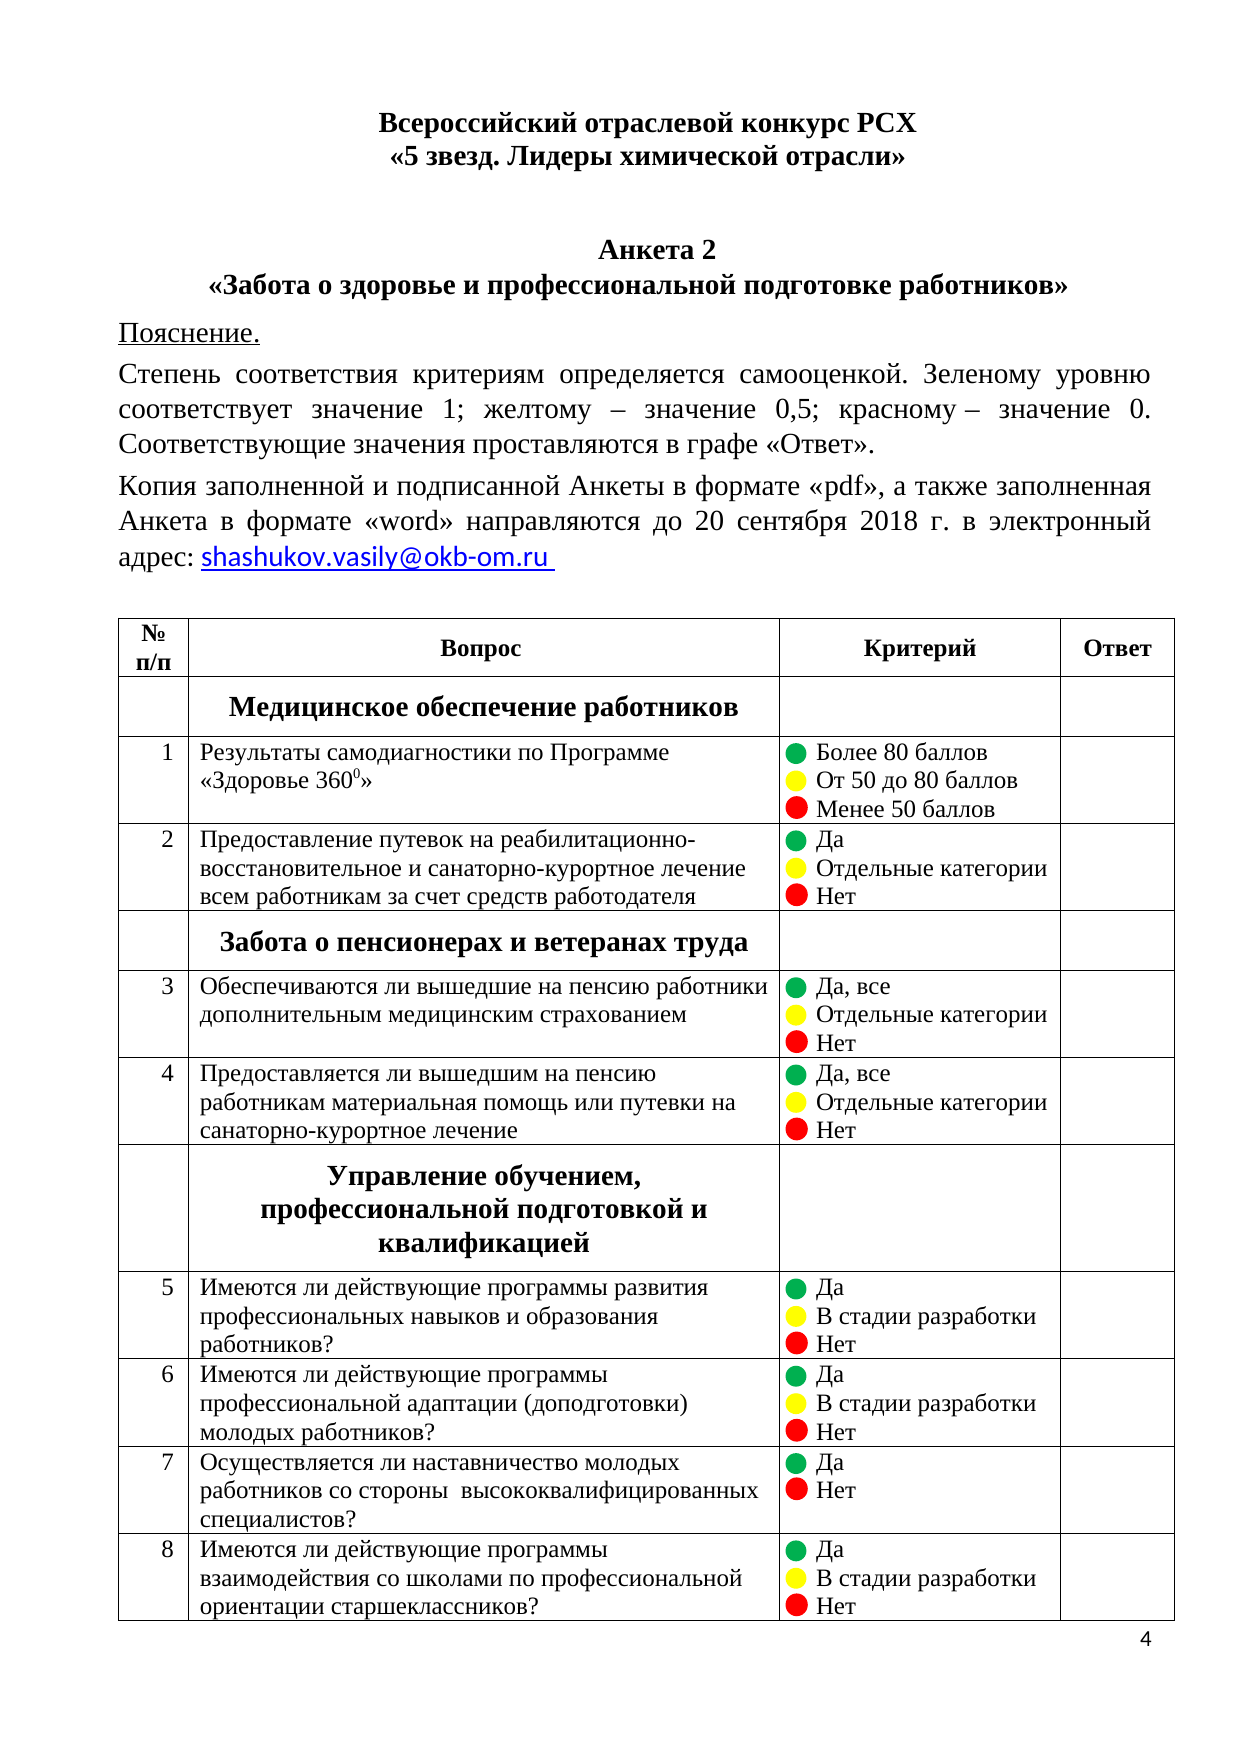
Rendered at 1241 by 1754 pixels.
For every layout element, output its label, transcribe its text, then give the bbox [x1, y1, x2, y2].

text Степень соответствия критериям определяется самооценкой. Зеленому уровню соответствует значение 1; желтому – значение 0,5; красному – значение 0. Соответствующие значения проставляются в графе «Ответ». [118, 356, 1152, 460]
table_cell Да Нет [780, 1447, 1060, 1533]
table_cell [780, 1534, 1060, 1620]
table_cell [780, 677, 1060, 736]
table_cell Предоставление путевок на реабилитационно-восстановительное и санаторно-курортное лечение всем работникам за счет средств работодателя [189, 824, 779, 910]
table_cell [119, 1145, 188, 1271]
table_cell [119, 1534, 188, 1620]
table_cell Результаты самодиагностики по Программе «Здоровье 3600» [189, 737, 779, 823]
table_cell [1061, 1145, 1174, 1271]
table_cell Да, все Отдельные категории Нет [780, 1058, 1060, 1144]
text Пояснение. [118, 315, 1152, 348]
table_header Вопрос [189, 619, 779, 676]
table_cell Управление обучением, профессиональной подготовкой и квалификацией [189, 1145, 779, 1271]
table_header Критерий [780, 619, 1060, 676]
table_cell [119, 677, 188, 736]
table_cell [1061, 1058, 1174, 1144]
table_cell Да Отдельные категории Нет [780, 824, 1060, 910]
table_cell Имеются ли действующие программы развития профессиональных навыков и образования работников? [189, 1272, 779, 1358]
table_cell Обеспечиваются ли вышедшие на пенсию работники дополнительным медицинским страхованием [189, 971, 779, 1057]
table_cell [1061, 737, 1174, 823]
table_cell [119, 1359, 188, 1446]
text Копия заполненной и подписанной Анкеты в формате «pdf», а также заполненная Анкета в формате «word» направляются до 20 сентября 2018 г. в электронный адрес: shashukov.vasily@okb-om.ru [118, 468, 1152, 574]
table_cell [1061, 677, 1174, 736]
table_cell [119, 824, 188, 910]
table_cell [780, 1145, 1060, 1271]
table_cell Предоставляется ли вышедшим на пенсию работникам материальная помощь или путевки на санаторно-курортное лечение [189, 1058, 779, 1144]
table_cell [119, 1272, 188, 1358]
table_header Ответ [1061, 619, 1174, 676]
text «Забота о здоровье и профессиональной подготовке работников» [118, 267, 1152, 301]
table_cell [1061, 1534, 1174, 1620]
table_cell [1061, 1447, 1174, 1533]
table_cell [1061, 1359, 1174, 1446]
text Анкета 2 [118, 232, 1152, 265]
table_cell Да В стадии разработки Нет [780, 1359, 1060, 1446]
table_cell Имеются ли действующие программы взаимодействия со школами по профессиональной ориентации старшеклассников? [189, 1534, 779, 1620]
table_cell [119, 737, 188, 823]
table_cell [1061, 824, 1174, 910]
table_header № п/п [119, 619, 188, 676]
table_cell [119, 1447, 188, 1533]
table_cell Медицинское обеспечение работников [189, 677, 779, 736]
table_cell [119, 911, 188, 970]
table_cell Забота о пенсионерах и ветеранах труда [189, 911, 779, 970]
table_cell [119, 971, 188, 1057]
table_cell Да В стадии разработки Нет [780, 1272, 1060, 1358]
table_cell [780, 911, 1060, 970]
table_cell [1061, 1272, 1174, 1358]
table_cell Имеются ли действующие программы профессиональной адаптации (доподготовки) молодых работников? [189, 1359, 779, 1446]
table_cell Да, все Отдельные категории Нет [780, 971, 1060, 1057]
table_cell [1061, 911, 1174, 970]
table_cell Осуществляется ли наставничество молодых работников со стороны высококвалифицированных специалистов? [189, 1447, 779, 1533]
table_cell Более 80 баллов От 50 до 80 баллов Менее 50 баллов [780, 737, 1060, 823]
table_cell [119, 1058, 188, 1144]
table_cell [1061, 971, 1174, 1057]
